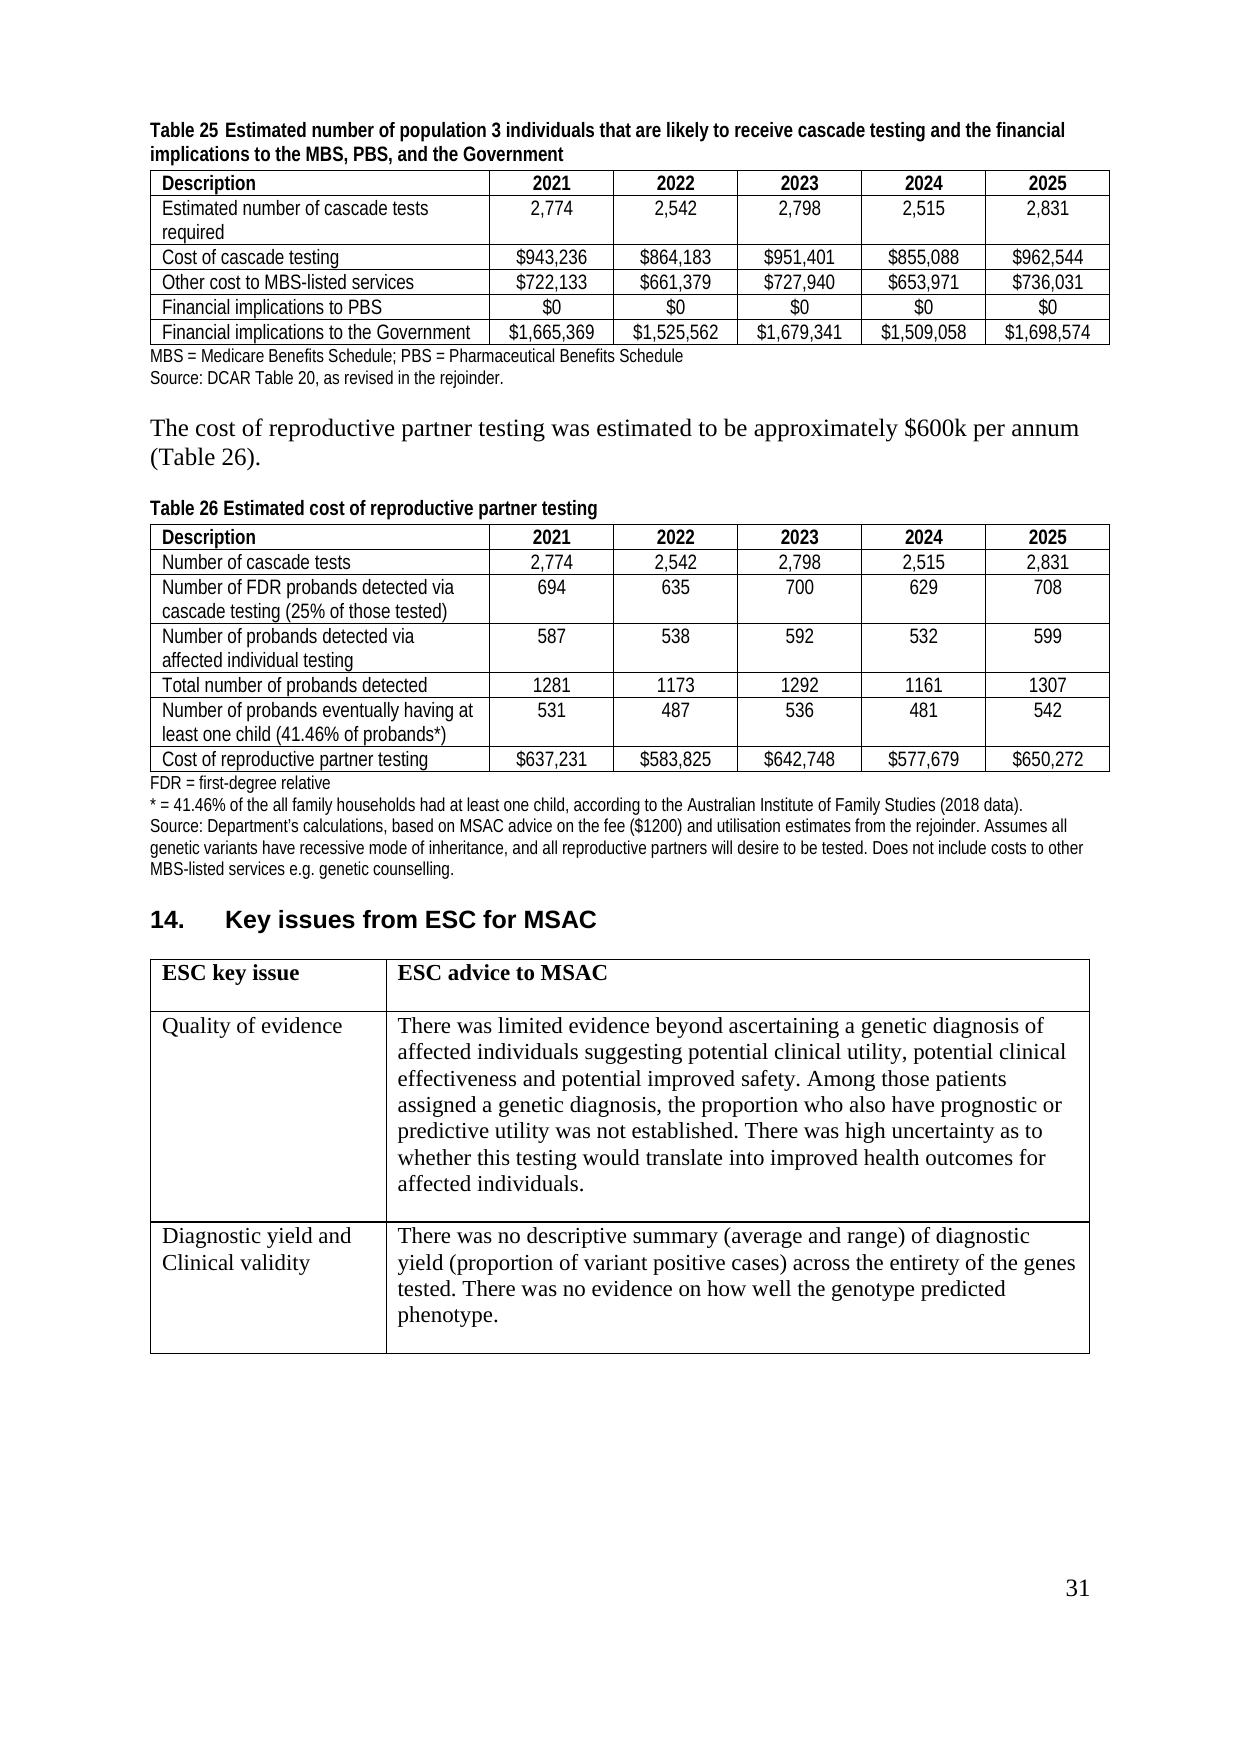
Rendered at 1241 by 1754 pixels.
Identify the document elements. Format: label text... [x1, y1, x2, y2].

table_cell Total number of probands detected [151, 673, 489, 697]
table_cell Cost of reproductive partner testing [151, 747, 489, 771]
table_cell $1,665,369 [490, 320, 613, 344]
table_cell 1173 [614, 673, 737, 697]
table_cell 629 [862, 575, 985, 623]
table_cell $943,236 [490, 245, 613, 269]
table_cell 2,831 [986, 196, 1109, 244]
table_cell 2,515 [862, 196, 985, 244]
table_cell $951,401 [738, 245, 861, 269]
table_cell $855,088 [862, 245, 985, 269]
table_header 2021 [490, 171, 613, 195]
table_cell Estimated number of cascade tests required [151, 196, 489, 244]
table_cell 538 [614, 624, 737, 672]
table_cell $1,525,562 [614, 320, 737, 344]
table_cell 2,515 [862, 550, 985, 574]
table_cell 542 [986, 698, 1109, 746]
table_cell $0 [986, 295, 1109, 319]
table_cell 532 [862, 624, 985, 672]
text MBS = Medicare Benefits Schedule; PBS = Pharmaceutical Benefits Schedule [150, 345, 1090, 367]
table_cell $661,379 [614, 270, 737, 294]
table_cell Cost of cascade testing [151, 245, 489, 269]
table_cell $1,509,058 [862, 320, 985, 344]
text Source: DCAR Table 20, as revised in the rejoinder. [150, 367, 1090, 388]
table_cell $736,031 [986, 270, 1109, 294]
table_cell 2,798 [738, 550, 861, 574]
table_cell $653,971 [862, 270, 985, 294]
table_header 2021 [490, 525, 613, 549]
table_cell Diagnostic yield and Clinical validity [151, 1223, 386, 1353]
table_cell 536 [738, 698, 861, 746]
text * = 41.46% of the all family households had at least one child, according to the Australian Institute of Family Studies (2018 data). [150, 793, 1090, 815]
table_cell $0 [862, 295, 985, 319]
table_cell 587 [490, 624, 613, 672]
table_cell 2,798 [738, 196, 861, 244]
table_header ESC advice to MSAC [387, 960, 1089, 1011]
table_cell 1281 [490, 673, 613, 697]
table_cell There was limited evidence beyond ascertaining a genetic diagnosis of affected individuals suggesting potential clinical utility, potential clinical effectiveness and potential improved safety. Among those patients assigned a genetic diagnosis, the proportion who also have prognostic or predictive utility was not established. There was high uncertainty as to whether this testing would translate into improved health outcomes for affected individuals. [387, 1012, 1089, 1221]
table_cell 1292 [738, 673, 861, 697]
table_cell 487 [614, 698, 737, 746]
table_cell 1307 [986, 673, 1109, 697]
table_cell $722,133 [490, 270, 613, 294]
text Source: Department’s calculations, based on MSAC advice on the fee ($1200) and utilisation estimates from the rejoinder. Assumes all genetic variants have recessive mode of inheritance, and all reproductive partners will desire to be tested. Does not include costs to other MBS-listed services e.g. genetic counselling. [150, 815, 1090, 880]
table_cell $962,544 [986, 245, 1109, 269]
table_header Description [151, 525, 489, 549]
table_header 2025 [986, 525, 1109, 549]
table_cell $0 [738, 295, 861, 319]
table_header 2024 [862, 525, 985, 549]
table_cell $727,940 [738, 270, 861, 294]
table_cell 481 [862, 698, 985, 746]
table_cell 592 [738, 624, 861, 672]
table_cell 694 [490, 575, 613, 623]
text FDR = first-degree relative [150, 772, 1090, 793]
table_header Description [151, 171, 489, 195]
table_cell There was no descriptive summary (average and range) of diagnostic yield (proportion of variant positive cases) across the entirety of the genes tested. There was no evidence on how well the genotype predicted phenotype. [387, 1223, 1089, 1353]
table_cell 635 [614, 575, 737, 623]
table_header 2025 [986, 171, 1109, 195]
table_cell 531 [490, 698, 613, 746]
table_cell 2,542 [614, 196, 737, 244]
table_cell $637,231 [490, 747, 613, 771]
table_header 2023 [738, 171, 861, 195]
table_cell Number of FDR probands detected via cascade testing (25% of those tested) [151, 575, 489, 623]
subtitle Key issues from ESC for MSAC [150, 905, 1090, 933]
table_cell 2,542 [614, 550, 737, 574]
table_cell 700 [738, 575, 861, 623]
table_cell $642,748 [738, 747, 861, 771]
table_cell $650,272 [986, 747, 1109, 771]
table_header 2024 [862, 171, 985, 195]
table_cell $0 [490, 295, 613, 319]
table_header 2022 [614, 525, 737, 549]
table_cell 2,774 [490, 550, 613, 574]
table_cell $0 [614, 295, 737, 319]
table_cell 2,831 [986, 550, 1109, 574]
table_cell $583,825 [614, 747, 737, 771]
table_cell 2,774 [490, 196, 613, 244]
table_cell 599 [986, 624, 1109, 672]
table_cell Number of probands eventually having at least one child (41.46% of probands*) [151, 698, 489, 746]
table_cell Number of cascade tests [151, 550, 489, 574]
table_cell $1,679,341 [738, 320, 861, 344]
table_cell Other cost to MBS-listed services [151, 270, 489, 294]
table_cell $864,183 [614, 245, 737, 269]
table_cell $1,698,574 [986, 320, 1109, 344]
table_cell 1161 [862, 673, 985, 697]
table_header 2022 [614, 171, 737, 195]
text The cost of reproductive partner testing was estimated to be approximately $600k per annum (Table 26). [150, 413, 1090, 471]
table_cell Financial implications to the Government [151, 320, 489, 344]
table_cell $577,679 [862, 747, 985, 771]
table_header 2023 [738, 525, 861, 549]
table_cell 708 [986, 575, 1109, 623]
table_header ESC key issue [151, 960, 386, 1011]
table_cell Number of probands detected via affected individual testing [151, 624, 489, 672]
table_cell Quality of evidence [151, 1012, 386, 1221]
table_cell Financial implications to PBS [151, 295, 489, 319]
